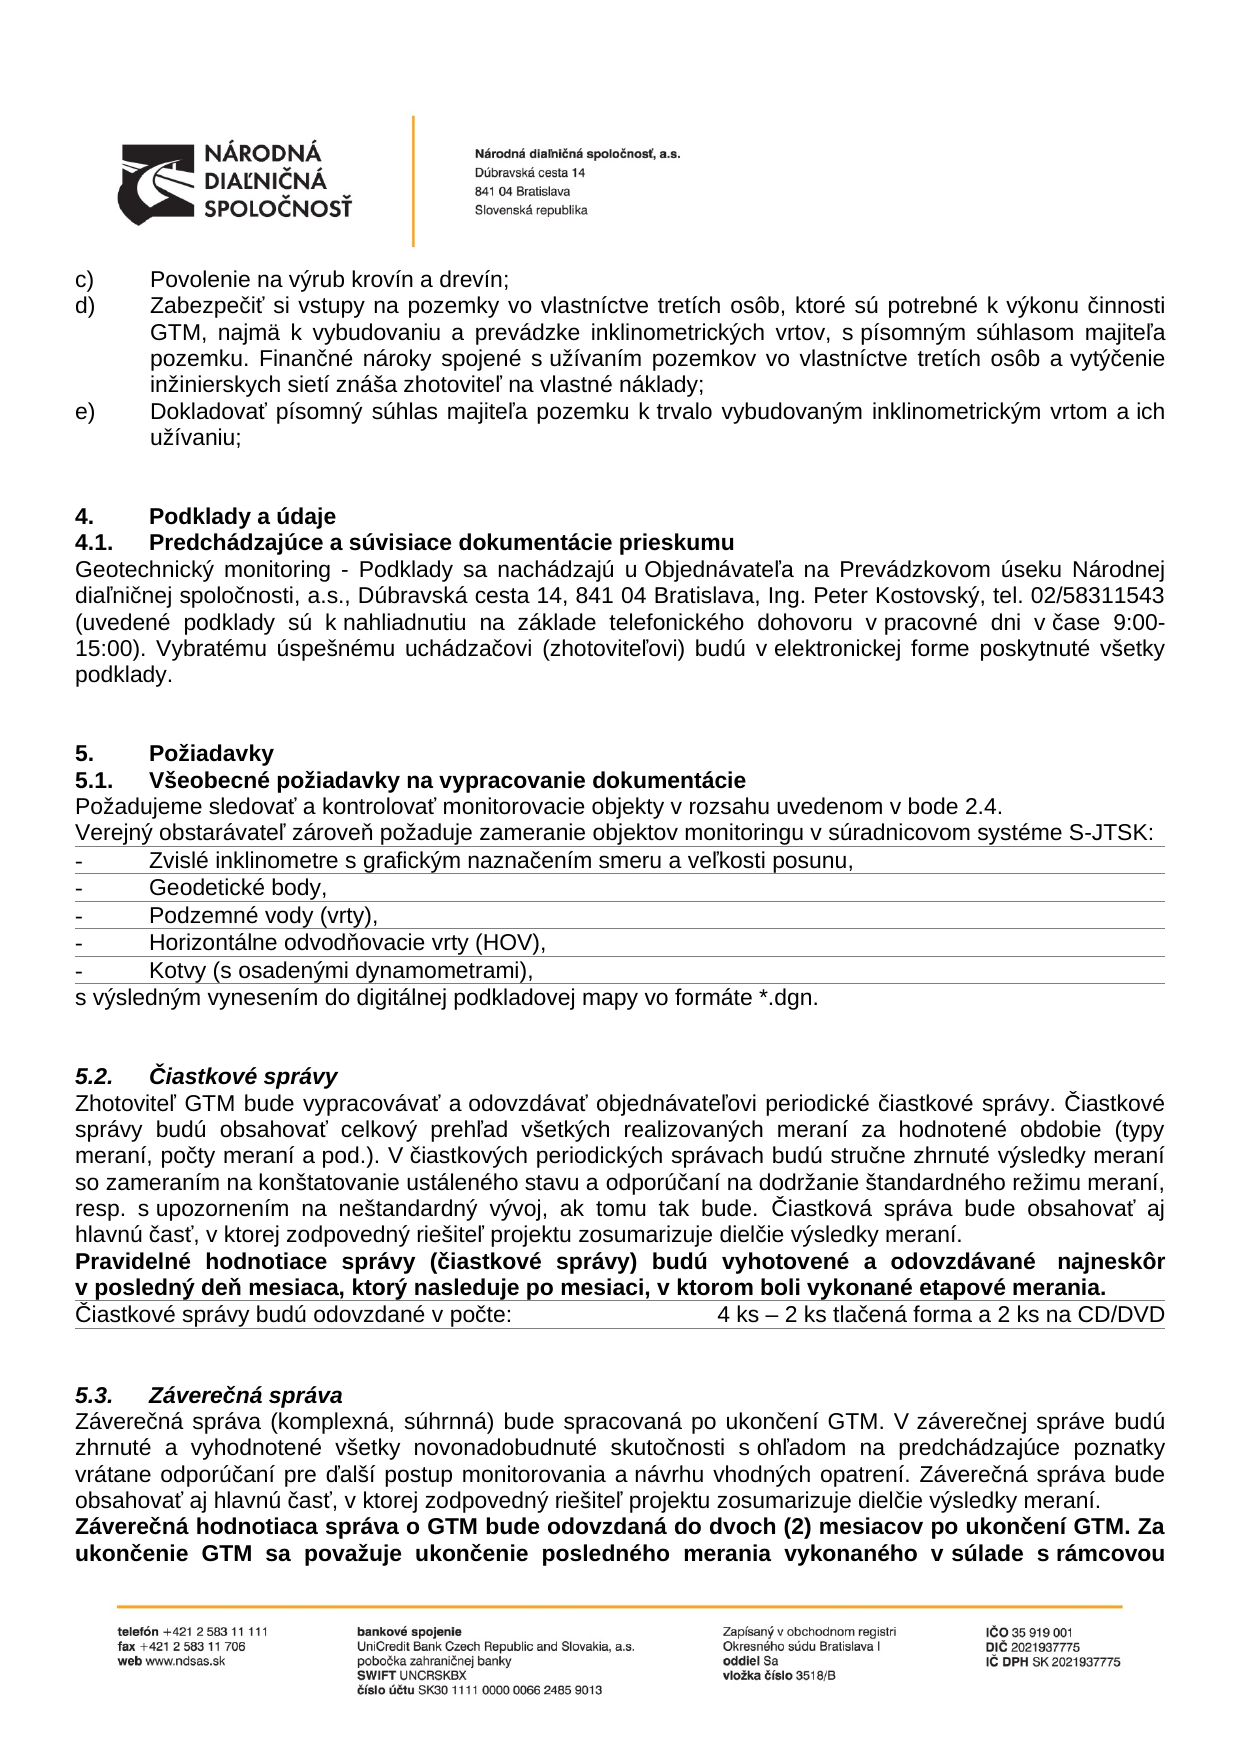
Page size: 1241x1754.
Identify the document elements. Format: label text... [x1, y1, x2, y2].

table_header 4 ks – 2 ks tlačená forma a 2 ks na CD/DVD [606, 1301, 1165, 1328]
text Pravidelné hodnotiace správy (čiastkové správy) budú vyhotovené a odovzdávané najneskôr v posledný deň mesiaca, ktorý nasleduje po mesiaci, v ktorom boli vykonané etapové merania. [75, 1248, 1165, 1300]
list Záverečná správa [75, 1382, 1165, 1408]
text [75, 1513, 1165, 1566]
text Záverečná správa (komplexná, súhrnná) bude spracovaná po ukončení GTM. V záverečnej správe budú zhrnuté a vyhodnotené všetky novonadobudnuté skutočnosti s ohľadom na predchádzajúce poznatky vrátane odporúčaní pre ďalší postup monitorovania a návrhu vhodných opatrení. Záverečná správa bude obsahovať aj hlavnú časť, v ktorej zodpovedný riešiteľ projektu zosumarizuje dielčie výsledky meraní. [75, 1408, 1165, 1513]
text Zhotoviteľ GTM bude vypracovávať a odovzdávať objednávateľovi periodické čiastkové správy. Čiastkové správy budú obsahovať celkový prehľad všetkých realizovaných meraní za hodnotené obdobie (typy meraní, počty meraní a pod.). V čiastkových periodických správach budú stručne zhrnuté výsledky meraní so zameraním na konštatovanie ustáleného stavu a odporúčaní na dodržanie štandardného režimu meraní, resp. s upozornením na neštandardný vývoj, ak tomu tak bude. Čiastková správa bude obsahovať aj hlavnú časť, v ktorej zodpovedný riešiteľ projektu zosumarizuje dielčie výsledky meraní. [75, 1089, 1165, 1248]
list Čiastkové správy [75, 1063, 1165, 1089]
text s výsledným vynesením do digitálnej podkladovej mapy vo formáte *.dgn. [75, 984, 1165, 1011]
text Verejný obstarávateľ zároveň požaduje zameranie objektov monitoringu v súradnicovom systéme S-JTSK: [75, 819, 1165, 846]
table_cell Geodetické body, [75, 874, 1165, 901]
list Predchádzajúce a súvisiace dokumentácie prieskumu [75, 529, 1165, 556]
list Dokladovať písomný súhlas majiteľa pozemku k trvalo vybudovaným inklinometrickým vrtom a ich užívaniu; [75, 398, 1165, 450]
text Požadujeme sledovať a kontrolovať monitorovacie objekty v rozsahu uvedenom v bode 2.4. [75, 793, 1165, 819]
list Všeobecné požiadavky na vypracovanie dokumentácie [75, 767, 1165, 793]
text Geotechnický monitoring - Podklady sa nachádzajú u Objednávateľa na Prevádzkovom úseku Národnej diaľničnej spoločnosti, a.s., Dúbravská cesta 14, 841 04 Bratislava, Ing. Peter Kostovský, tel. 02/58311543 (uvedené podklady sú k nahliadnutiu na základe telefonického dohovoru v pracovné dni v čase 9:00-15:00). Vybratému úspešnému uchádzačovi (zhotoviteľovi) budú v elektronickej forme poskytnuté všetky podklady. [75, 556, 1165, 687]
list Podklady a údaje [75, 503, 1165, 529]
table_cell Horizontálne odvodňovacie vrty (HOV), [75, 929, 1165, 956]
table_header Zvislé inklinometre s grafickým naznačením smeru a veľkosti posunu, [75, 847, 1165, 873]
table_cell Podzemné vody (vrty), [75, 902, 1165, 928]
list Požiadavky [75, 740, 1165, 767]
table_header Čiastkové správy budú odovzdané v počte: [75, 1301, 606, 1328]
list Zabezpečiť si vstupy na pozemky vo vlastníctve tretích osôb, ktoré sú potrebné k výkonu činnosti GTM, najmä k vybudovaniu a prevádzke inklinometrických vrtov, s písomným súhlasom majiteľa pozemku. Finančné nároky spojené s užívaním pozemkov vo vlastníctve tretích osôb a vytýčenie inžinierskych sietí znáša zhotoviteľ na vlastné náklady; [75, 292, 1165, 398]
list Povolenie na výrub krovín a drevín; [75, 266, 1165, 292]
table_cell Kotvy (s osadenými dynamometrami), [75, 957, 1165, 983]
picture [0, 0, 1240, 1754]
